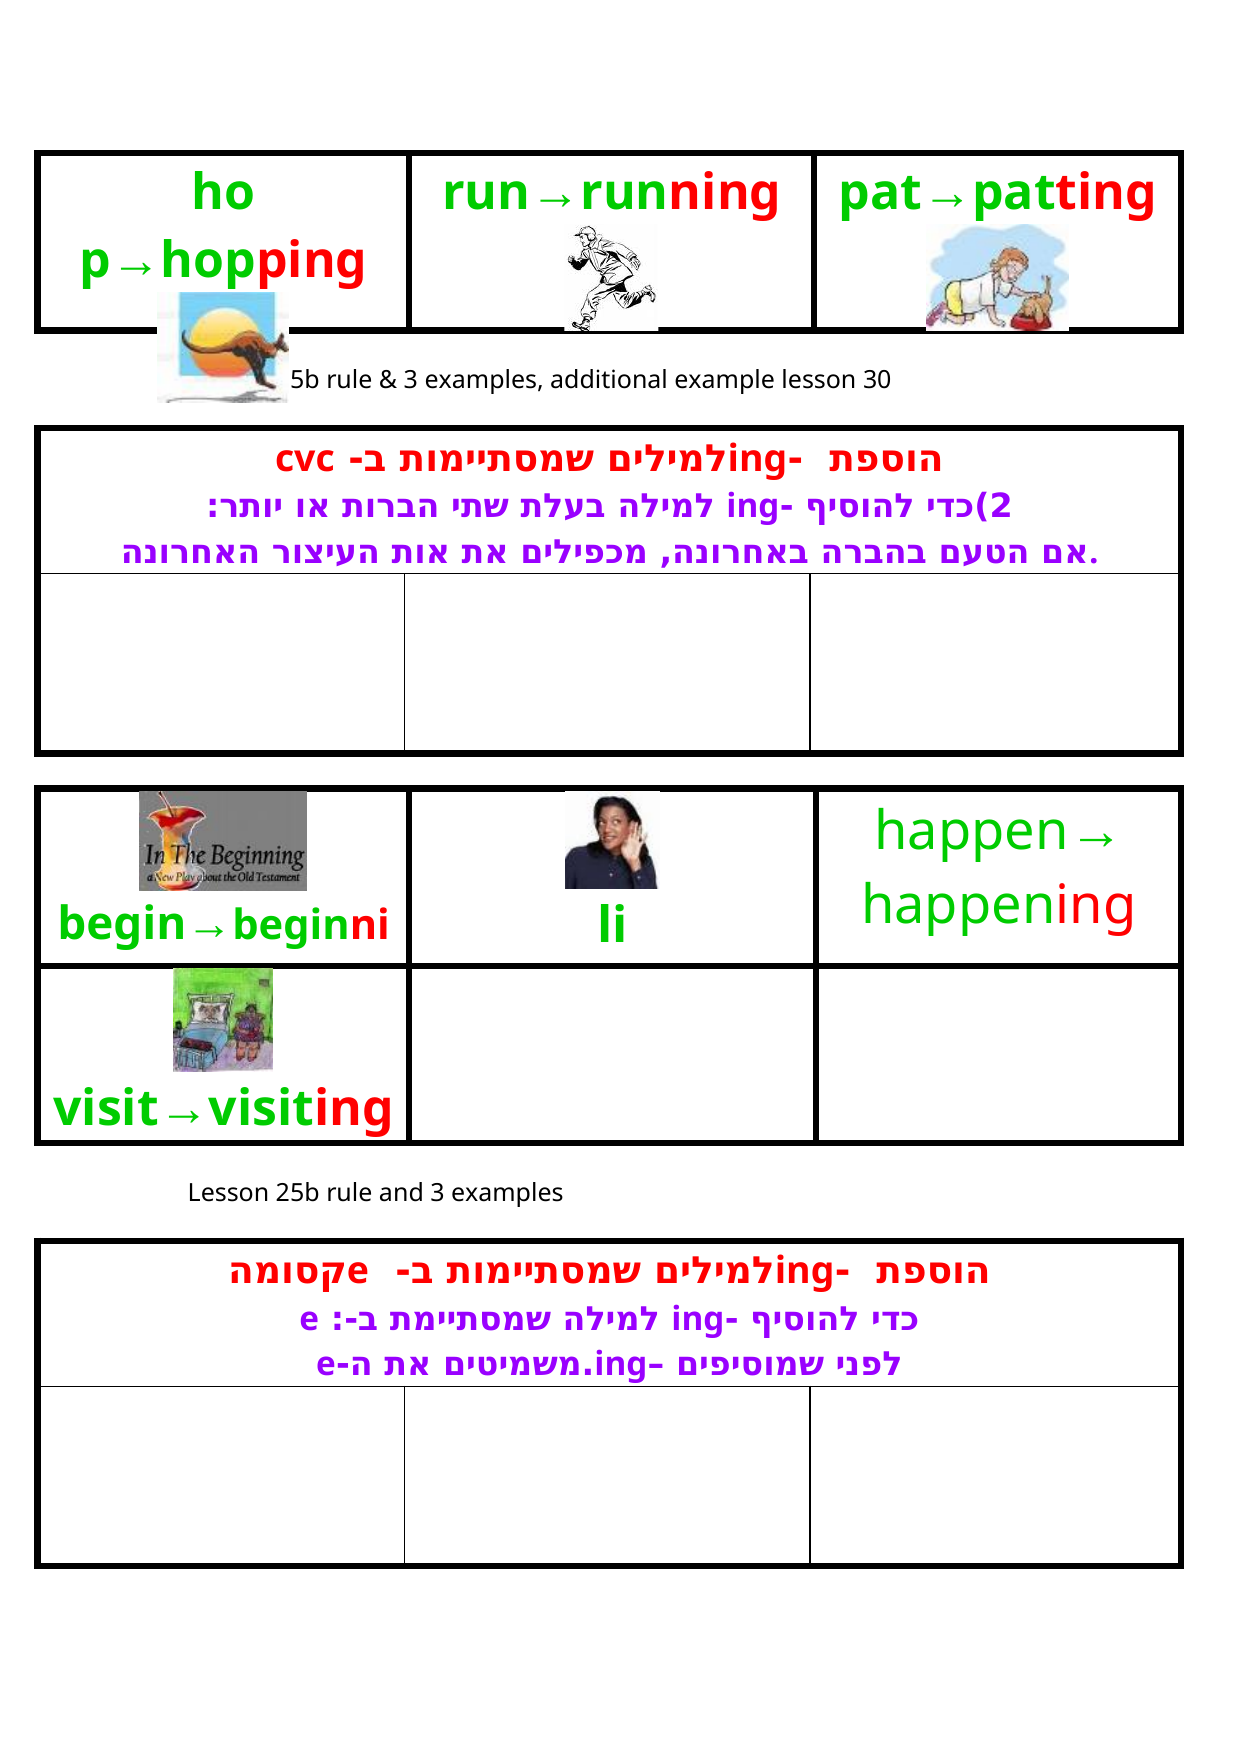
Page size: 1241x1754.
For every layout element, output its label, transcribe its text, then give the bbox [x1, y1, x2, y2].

picture [157, 292, 289, 403]
text Lesson 25b rule and 3 examples [187, 1175, 1053, 1209]
table_cell [811, 1387, 1178, 1563]
text Lesson 25b rule & 3 examples, additional example lesson 30 [289, 362, 1053, 396]
table_header happen→ happening [819, 792, 1178, 962]
table_cell [412, 969, 813, 1140]
table_header הוספת -ingלמילים שמסתיימות ב- eקסומה כדי להוסיף -ing למילה שמסתיימת ב-: e לפני שמוסיפים –ing.משמיטים את ה-e [41, 1244, 1178, 1386]
table_header hop→hopping [41, 156, 406, 327]
table_cell [405, 1387, 809, 1563]
picture [564, 224, 659, 331]
table_header listen→listening [412, 792, 813, 962]
picture [139, 791, 307, 891]
picture [173, 968, 273, 1072]
table_header begin→beginning [41, 792, 406, 962]
picture [565, 791, 660, 889]
table_cell [41, 574, 404, 750]
table_cell [405, 574, 809, 750]
table_cell [41, 1387, 404, 1563]
table_cell [819, 969, 1178, 1140]
picture [926, 224, 1069, 331]
table_header הוספת -ingלמילים שמסתיימות ב- cvc 2)כדי להוסיף -ing למילה בעלת שתי הברות או יותר: אם הטעם בהברה באחרונה, מכפילים את אות העיצור האחרונה. [41, 431, 1178, 573]
table_cell [811, 574, 1178, 750]
table_cell visit→visiting [41, 969, 406, 1140]
table_header pat→patting [817, 156, 1178, 327]
table_header run→running [412, 156, 811, 327]
